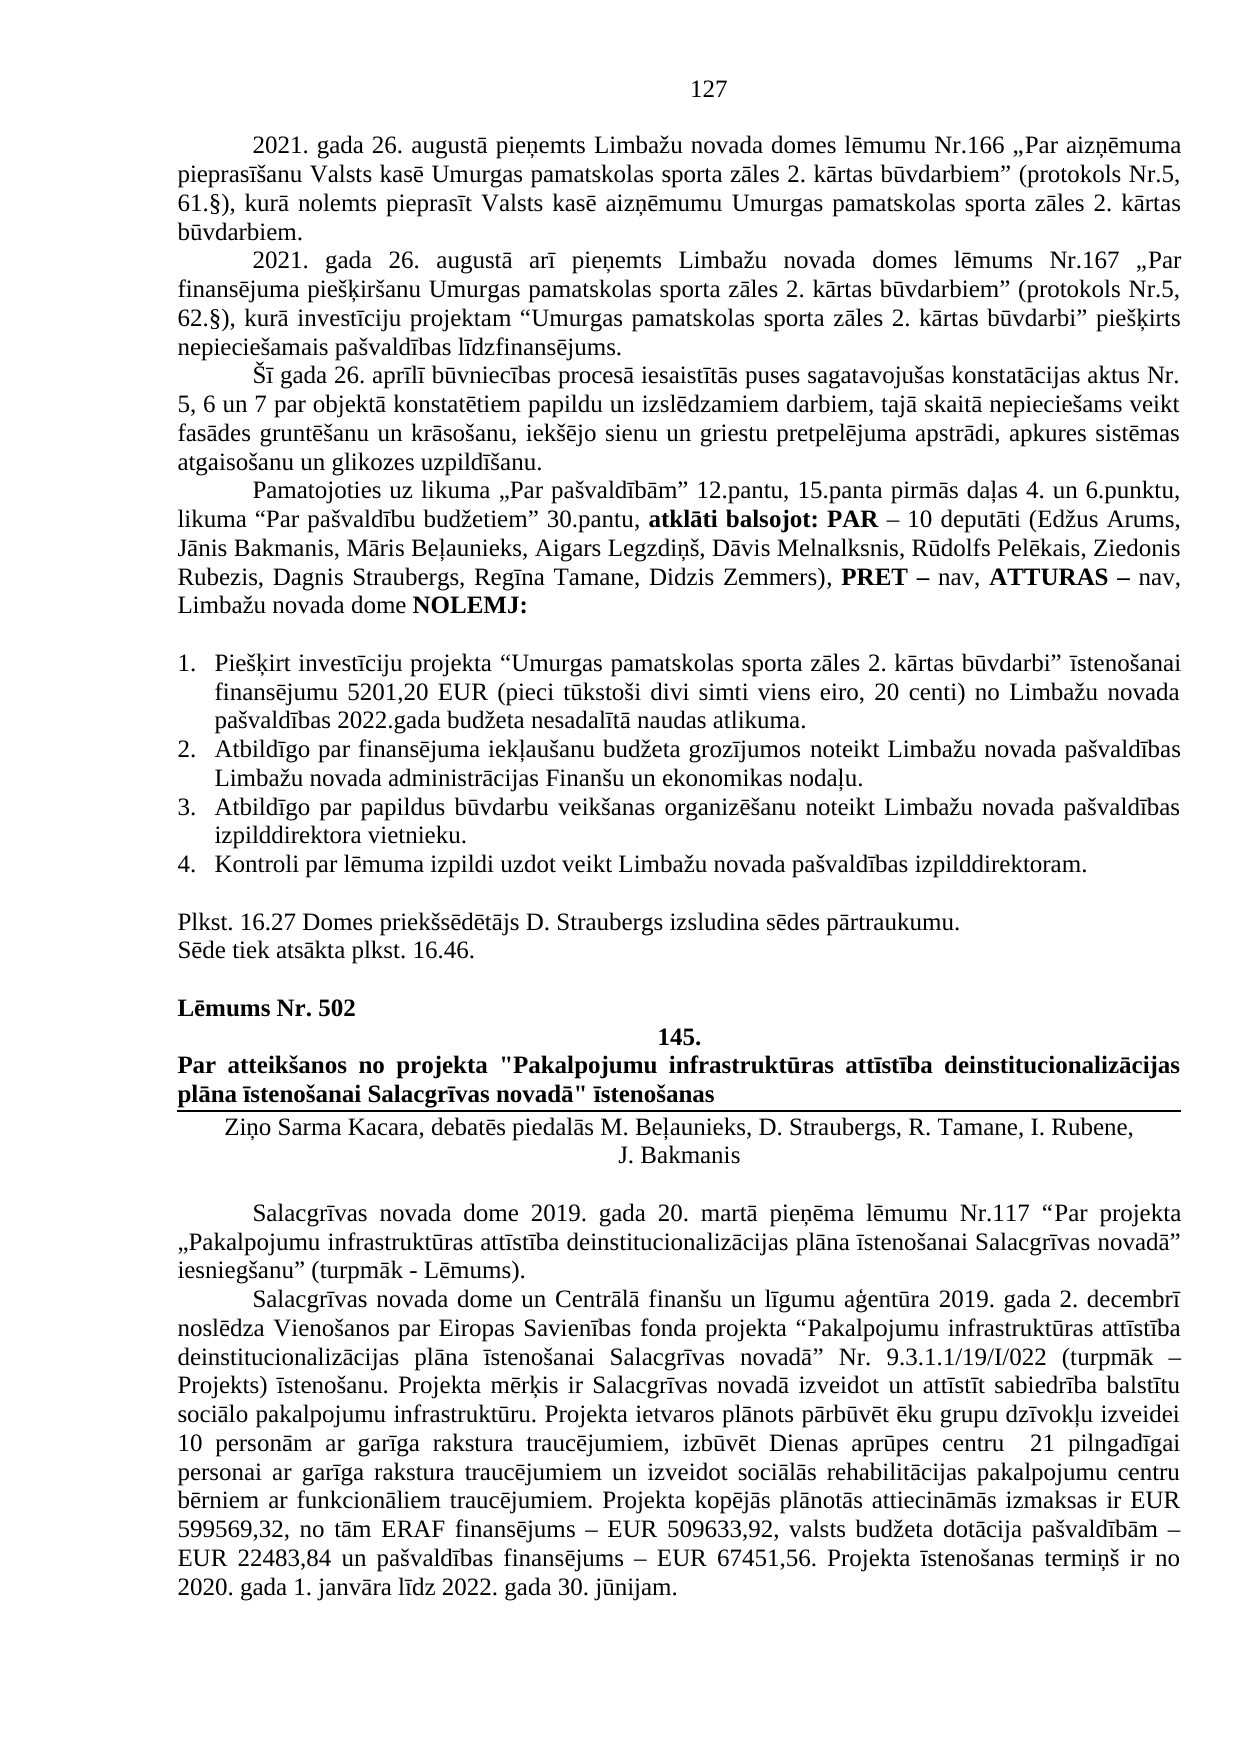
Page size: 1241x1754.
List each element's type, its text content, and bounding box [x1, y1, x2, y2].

list Atbildīgo par finansējuma iekļaušanu budžeta grozījumos noteikt Limbažu novada pašvaldības Limbažu novada administrācijas Finanšu un ekonomikas nodaļu. [177, 734, 1181, 792]
text Pamatojoties uz likuma „Par pašvaldībām” 12.pantu, 15.panta pirmās daļas 4. un 6.punktu, likuma “Par pašvaldību budžetiem” 30.pantu, atklāti balsojot: PAR – 10 deputāti (Edžus Arums, Jānis Bakmanis, Māris Beļaunieks, Aigars Legzdiņš, Dāvis Melnalksnis, Rūdolfs Pelēkais, Ziedonis Rubezis, Dagnis Straubergs, Regīna Tamane, Didzis Zemmers), PRET – nav, ATTURAS – nav, Limbažu novada dome NOLEMJ: [177, 476, 1181, 619]
text Salacgrīvas novada dome 2019. gada 20. martā pieņēma lēmumu Nr.117 “Par projekta „Pakalpojumu infrastruktūras attīstība deinstitucionalizācijas plāna īstenošanai Salacgrīvas novadā” iesniegšanu” (turpmāk - Lēmums). [177, 1198, 1181, 1284]
list Piešķirt investīciju projekta “Umurgas pamatskolas sporta zāles 2. kārtas būvdarbi” īstenošanai finansējumu 5201,20 EUR (pieci tūkstoši divi simti viens eiro, 20 centi) no Limbažu novada pašvaldības 2022.gada budžeta nesadalītā naudas atlikuma. [177, 648, 1181, 734]
text Ziņo Sarma Kacara, debatēs piedalās M. Beļaunieks, D. Straubergs, R. Tamane, I. Rubene, [177, 1112, 1181, 1141]
text 2021. gada 26. augustā arī pieņemts Limbažu novada domes lēmums Nr.167 „Par finansējuma piešķiršanu Umurgas pamatskolas sporta zāles 2. kārtas būvdarbiem” (protokols Nr.5, 62.§), kurā investīciju projektam “Umurgas pamatskolas sporta zāles 2. kārtas būvdarbi” piešķirts nepieciešamais pašvaldības līdzfinansējums. [177, 246, 1181, 361]
text Lēmums Nr. 502 [177, 993, 1181, 1022]
text Plkst. 16.27 Domes priekšsēdētājs D. Straubergs izsludina sēdes pārtraukumu. [177, 907, 1181, 936]
list Kontroli par lēmuma izpildi uzdot veikt Limbažu novada pašvaldības izpilddirektoram. [177, 849, 1181, 878]
text 145. [177, 1022, 1181, 1051]
text Sēde tiek atsākta plkst. 16.46. [177, 936, 1181, 964]
text J. Bakmanis [177, 1141, 1181, 1169]
text Šī gada 26. aprīlī būvniecības procesā iesaistītās puses sagatavojušas konstatācijas aktus Nr. 5, 6 un 7 par objektā konstatētiem papildu un izslēdzamiem darbiem, tajā skaitā nepieciešams veikt fasādes gruntēšanu un krāsošanu, iekšējo sienu un griestu pretpelējuma apstrādi, apkures sistēmas atgaisošanu un glikozes uzpildīšanu. [177, 361, 1181, 476]
text 2021. gada 26. augustā pieņemts Limbažu novada domes lēmumu Nr.166 „Par aizņēmuma pieprasīšanu Valsts kasē Umurgas pamatskolas sporta zāles 2. kārtas būvdarbiem” (protokols Nr.5, 61.§), kurā nolemts pieprasīt Valsts kasē aizņēmumu Umurgas pamatskolas sporta zāles 2. kārtas būvdarbiem. [177, 131, 1181, 246]
list Atbildīgo par papildus būvdarbu veikšanas organizēšanu noteikt Limbažu novada pašvaldības izpilddirektora vietnieku. [177, 792, 1181, 849]
text Par atteikšanos no projekta "Pakalpojumu infrastruktūras attīstība deinstitucionalizācijas plāna īstenošanai Salacgrīvas novadā" īstenošanas [177, 1051, 1181, 1110]
text Salacgrīvas novada dome un Centrālā finanšu un līgumu aģentūra 2019. gada 2. decembrī noslēdza Vienošanos par Eiropas Savienības fonda projekta “Pakalpojumu infrastruktūras attīstība deinstitucionalizācijas plāna īstenošanai Salacgrīvas novadā” Nr. 9.3.1.1/19/I/022 (turpmāk – Projekts) īstenošanu. Projekta mērķis ir Salacgrīvas novadā izveidot un attīstīt sabiedrība balstītu sociālo pakalpojumu infrastruktūru. Projekta ietvaros plānots pārbūvēt ēku grupu dzīvokļu izveidei 10 personām ar garīga rakstura traucējumiem, izbūvēt Dienas aprūpes centru 21 pilngadīgai personai ar garīga rakstura traucējumiem un izveidot sociālās rehabilitācijas pakalpojumu centru bērniem ar funkcionāliem traucējumiem. Projekta kopējās plānotās attiecināmās izmaksas ir EUR 599569,32, no tām ERAF finansējums – EUR 509633,92, valsts budžeta dotācija pašvaldībām – EUR 22483,84 un pašvaldības finansējums – EUR 67451,56. Projekta īstenošanas termiņš ir no 2020. gada 1. janvāra līdz 2022. gada 30. jūnijam. [177, 1284, 1181, 1601]
